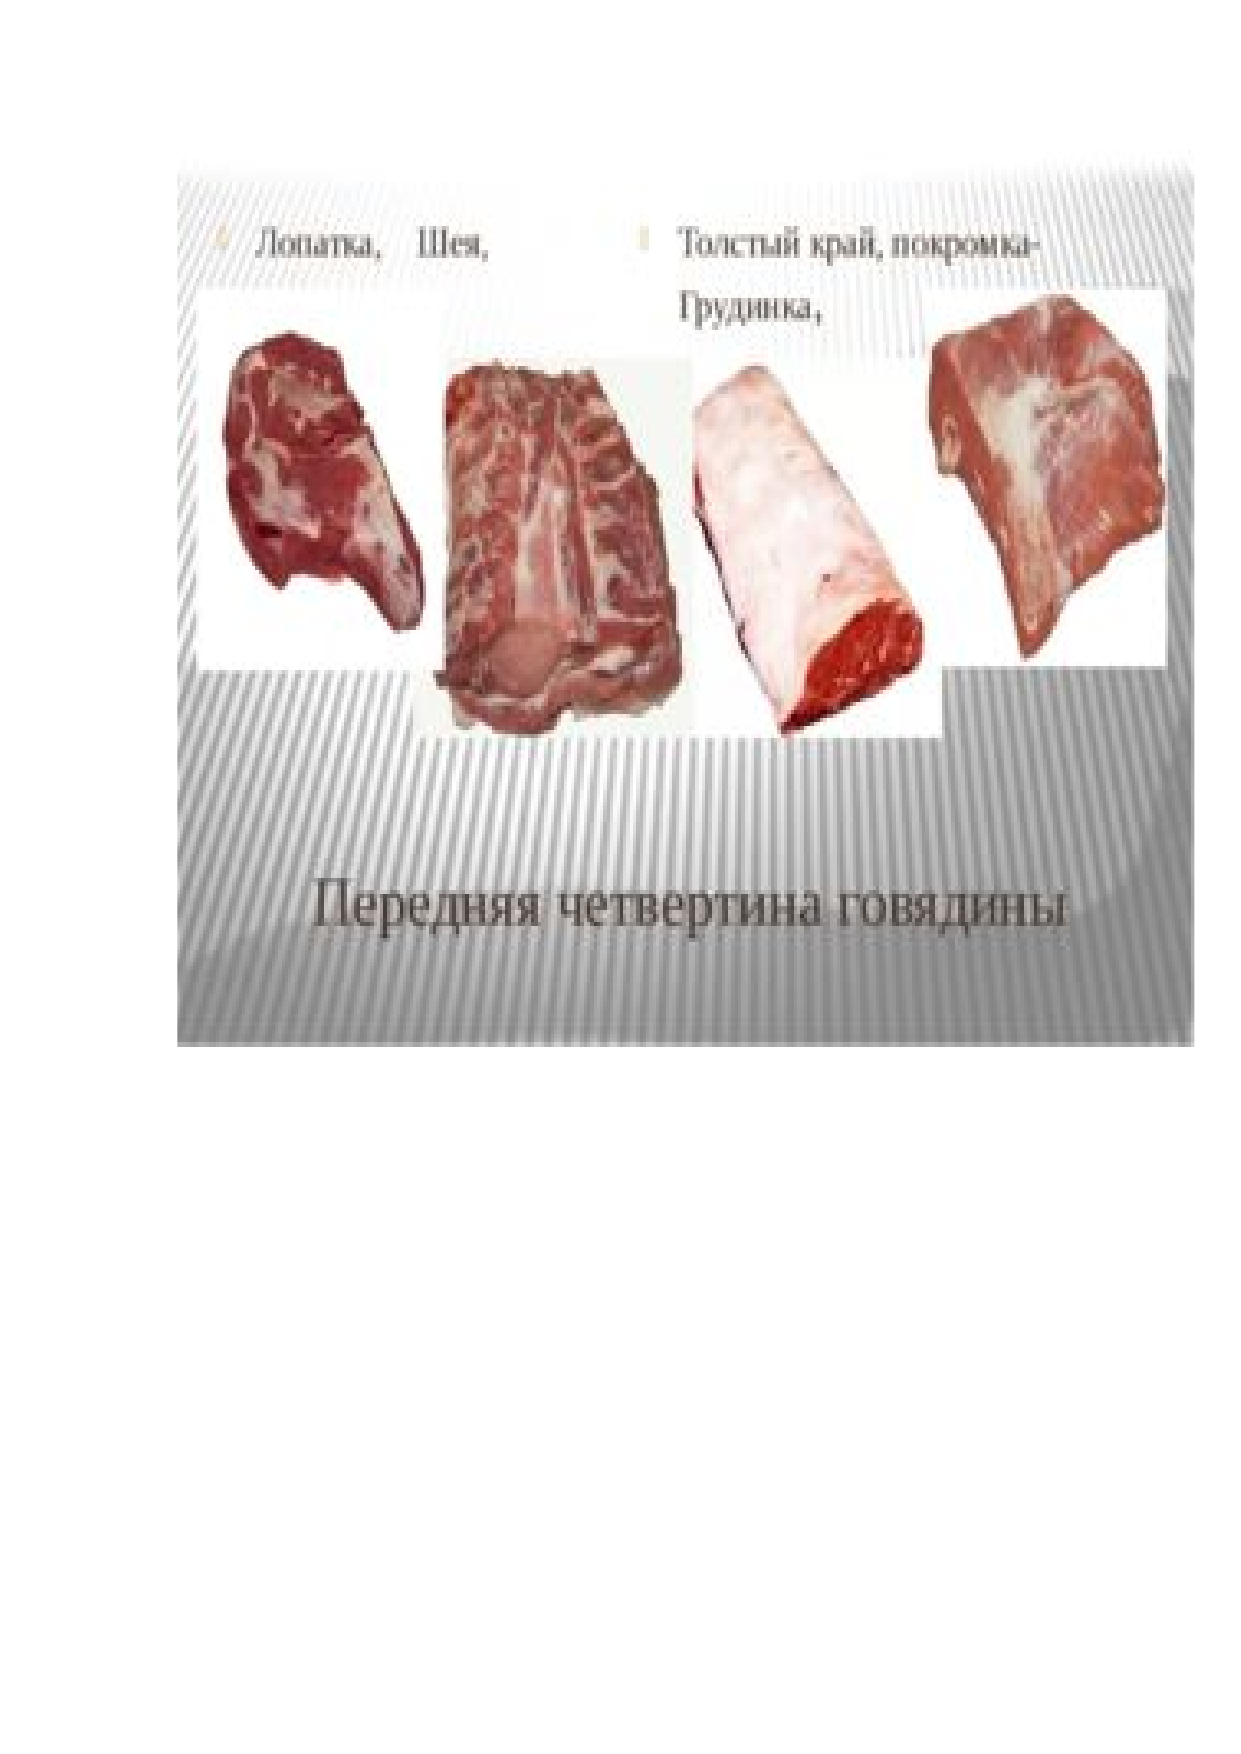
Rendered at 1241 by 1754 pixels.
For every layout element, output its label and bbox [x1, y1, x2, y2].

picture [177, 118, 1195, 1047]
